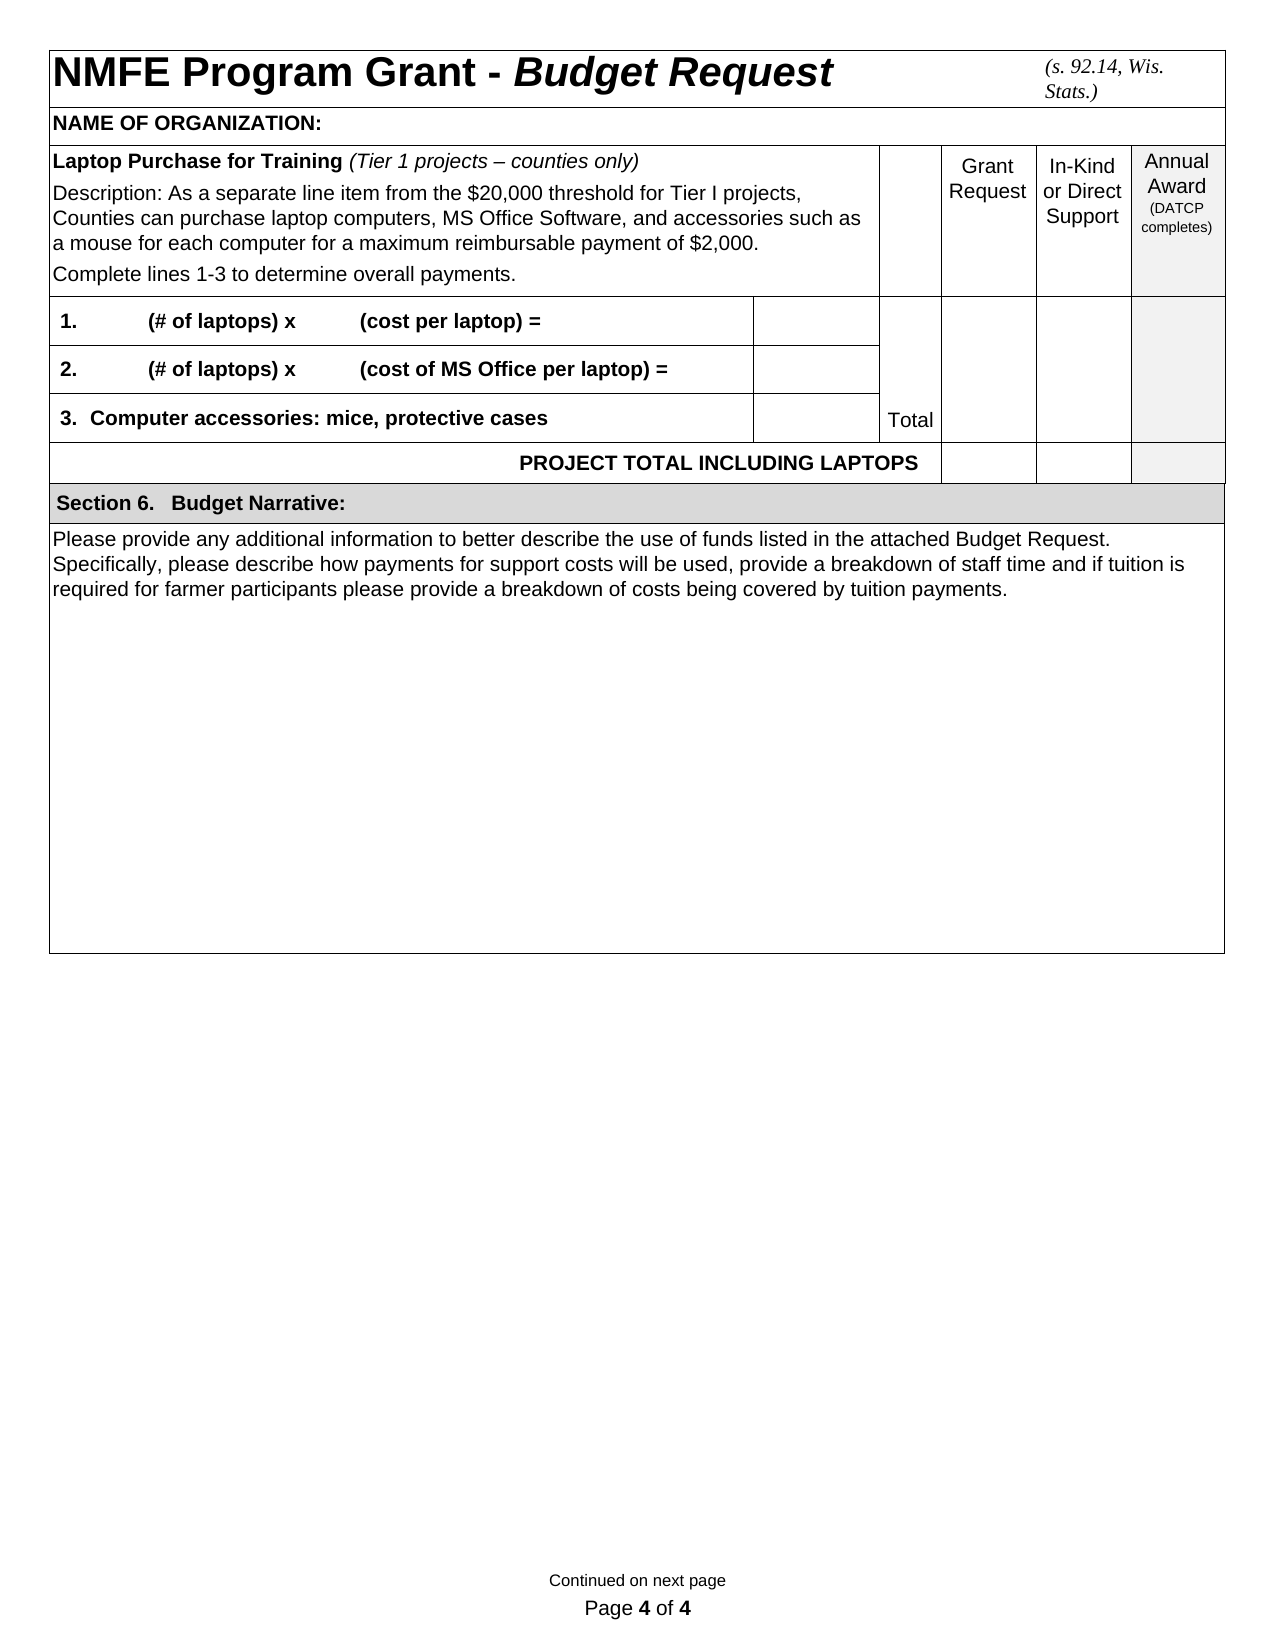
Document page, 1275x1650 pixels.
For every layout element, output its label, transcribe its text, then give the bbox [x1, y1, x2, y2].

table_cell (# of laptops) x (cost per laptop) = [50, 297, 753, 344]
table_cell [942, 297, 1036, 442]
table_cell [880, 146, 941, 296]
table_cell Total [880, 297, 941, 442]
table_cell PROJECT TOTAL INCLUDING LAPTOPS [50, 443, 941, 482]
table_cell NAME OF ORGANIZATION: [50, 108, 339, 145]
table_cell [754, 394, 879, 442]
table_header NMFE Program Grant - Budget Request [50, 51, 1042, 107]
table_cell (# of laptops) x (cost of MS Office per laptop) = [50, 346, 753, 393]
table_cell [1132, 297, 1225, 442]
table_cell In-Kind or Direct Support [1037, 146, 1131, 296]
table_cell [1132, 443, 1225, 482]
table_cell Laptop Purchase for Training (Tier 1 projects – counties only) Description: As a separate line item from the $20,000 threshold for Tier I projects, Counties can purchase laptop computers, MS Office Software, and accessories such as a mouse for each computer for a maximum reimbursable payment of $2,000. Complete lines 1-3 to determine overall payments. [50, 146, 879, 296]
table_header (s. 92.14, Wis. Stats.) [1042, 51, 1225, 107]
table_cell Annual Award (DATCP completes) [1132, 146, 1225, 296]
table_cell [339, 108, 1225, 145]
table_cell [1037, 297, 1131, 442]
table_cell Grant Request [942, 146, 1036, 296]
table_cell [754, 346, 879, 393]
table_cell Computer accessories: mice, protective cases [50, 394, 753, 442]
table_cell [1037, 443, 1131, 482]
table_cell Budget Narrative: [50, 484, 1224, 523]
table_cell Please provide any additional information to better describe the use of funds listed in the attached Budget Request. Specifically, please describe how payments for support costs will be used, provide a breakdown of staff time and if tuition is required for farmer participants please provide a breakdown of costs being covered by tuition payments. [50, 524, 1224, 953]
table_cell [754, 297, 879, 344]
table_cell [942, 443, 1036, 482]
